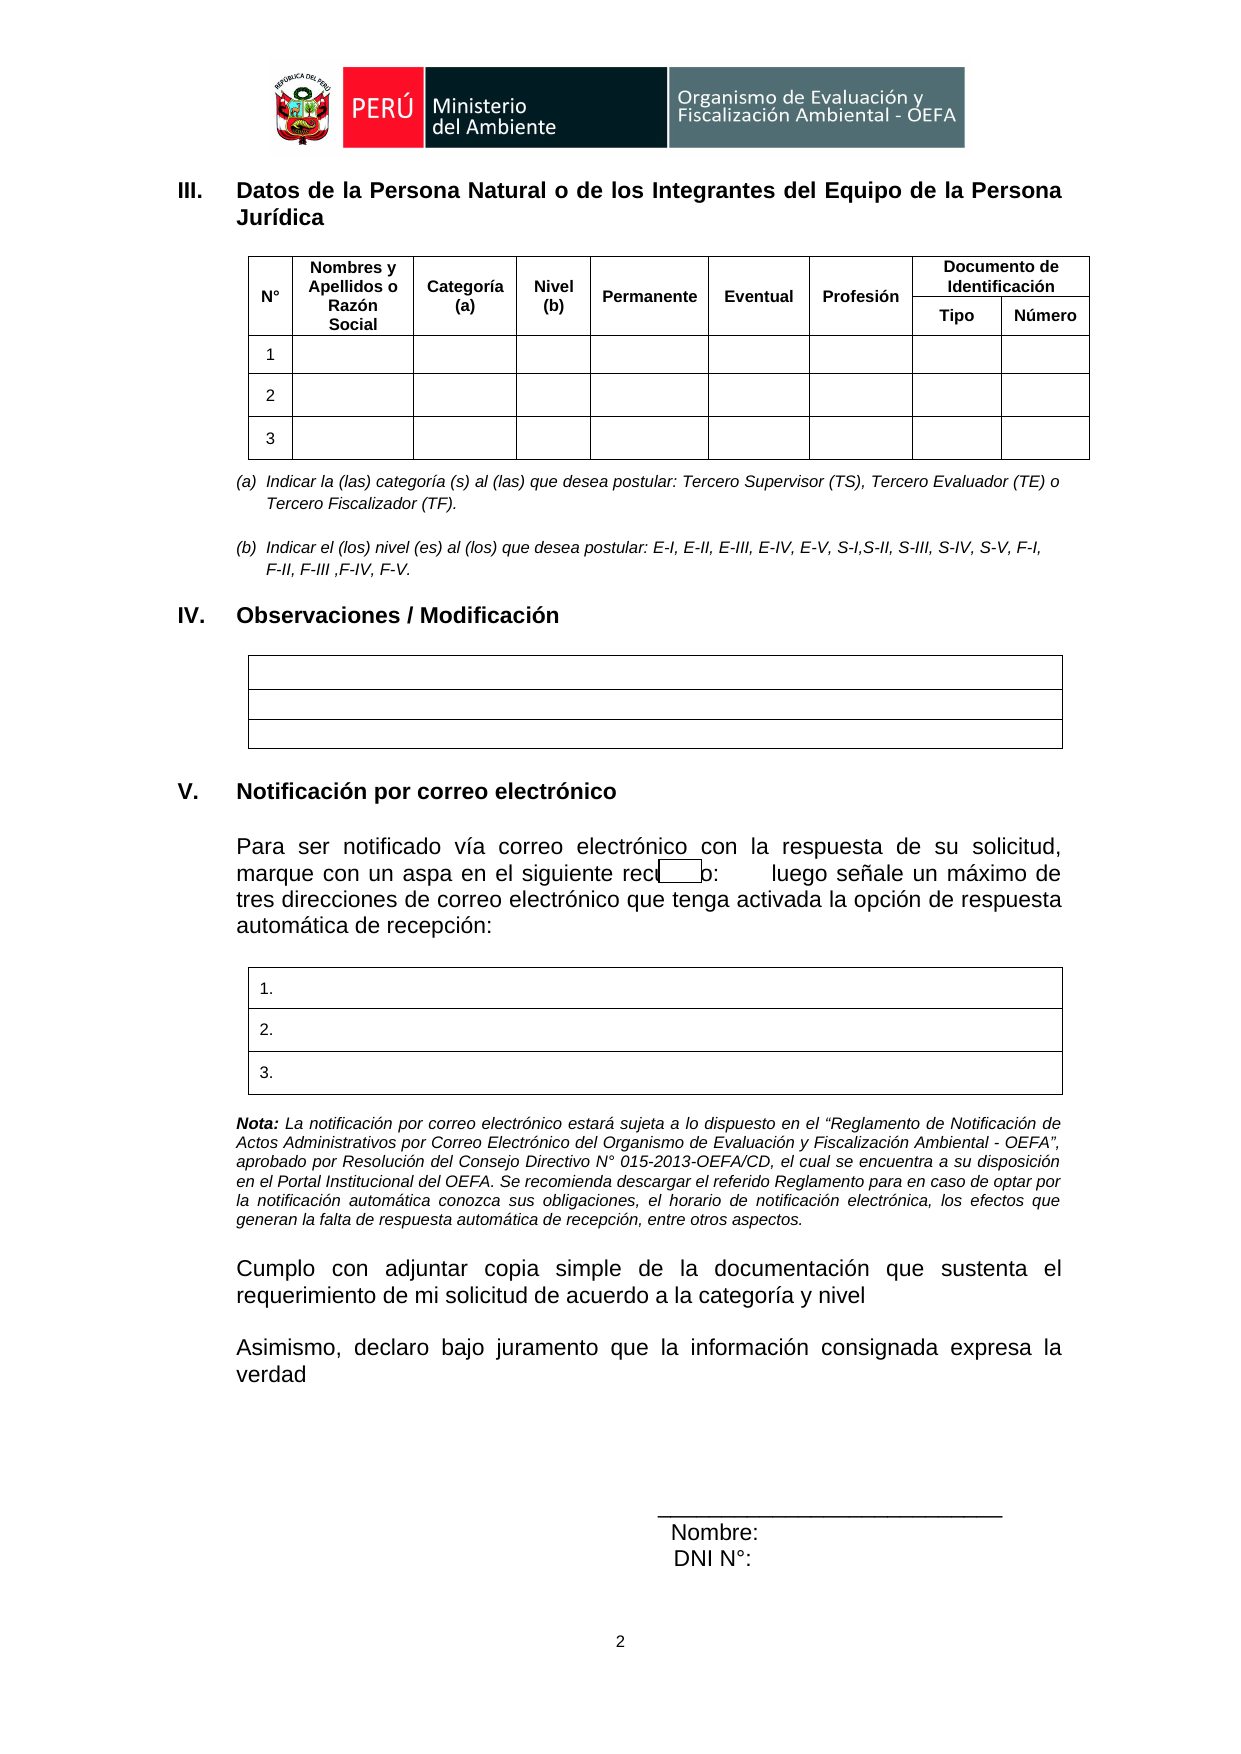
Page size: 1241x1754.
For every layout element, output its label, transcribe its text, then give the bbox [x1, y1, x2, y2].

table_cell [913, 336, 1001, 373]
table_header N° [249, 257, 292, 334]
table_cell 3. [249, 1052, 1062, 1094]
table_header 1. [249, 968, 1062, 1008]
text Nota: La notificación por correo electrónico estará sujeta a lo dispuesto en el “Reglamento de Notificación de Actos Administrativos por Correo Electrónico del Organismo de Evaluación y Fiscalización Ambiental - OEFA”, aprobado por Resolución del Consejo Directivo N° 015-2013-OEFA/CD, el cual se encuentra a su disposición en el Portal Institucional del OEFA. Se recomienda descargar el referido Reglamento para en caso de optar por la notificación automática conozca sus obligaciones, el horario de notificación electrónica, los efectos que generan la falta de respuesta automática de recepción, entre otros aspectos. [236, 1114, 1063, 1229]
text Cumplo con adjuntar copia simple de la documentación que sustenta el requerimiento de mi solicitud de acuerdo a la categoría y nivel [236, 1255, 1063, 1308]
table_header Profesión [810, 257, 912, 334]
table_cell [591, 417, 708, 459]
list Indicar la (las) categoría (s) al (las) que desea postular: Tercero Supervisor (TS), Tercero Evaluador (TE) o Tercero Fiscalizador (TF). [236, 472, 1063, 513]
table_cell [709, 417, 809, 459]
table_cell [1002, 336, 1089, 373]
table_cell [517, 336, 590, 373]
table_cell 2 [249, 374, 292, 416]
table_cell [517, 374, 590, 416]
table_cell [293, 417, 413, 459]
list Indicar el (los) nivel (es) al (los) que desea postular: E-I, E-II, E-III, E-IV, E-V, S-I,S-II, S-III, S-IV, S-V, F-I, F-II, F-III ,F-IV, F-V. [236, 538, 1063, 579]
text DNI N°: [177, 1545, 1063, 1572]
table_cell [414, 417, 516, 459]
table_cell [249, 690, 1062, 718]
text III. Datos de la Persona Natural o de los Integrantes del Equipo de la Persona Jurídica [177, 177, 1063, 230]
table_header Eventual [709, 257, 809, 334]
table_cell [810, 336, 912, 373]
table_cell [414, 336, 516, 373]
table_cell [1002, 417, 1089, 459]
table_cell Número [1002, 297, 1089, 334]
table_cell [913, 374, 1001, 416]
table_header [249, 656, 1062, 689]
text Asimismo, declaro bajo juramento que la información consignada expresa la verdad [236, 1334, 1063, 1387]
table_cell [913, 417, 1001, 459]
table_cell [591, 336, 708, 373]
text V. Notificación por correo electrónico [177, 778, 1063, 804]
table_cell [249, 720, 1062, 748]
table_cell 1 [249, 336, 292, 373]
table_cell 2. [249, 1009, 1062, 1051]
text Para ser notificado vía correo electrónico con la respuesta de su solicitud, marque con un aspa en el siguiente recuadro: luego señale un máximo de tres direcciones de correo electrónico que tenga activada la opción de respuesta automática de recepción: [236, 833, 1063, 938]
text IV. Observaciones / Modificación [177, 602, 1063, 629]
table_cell [591, 374, 708, 416]
table_header Nombres y Apellidos o Razón Social [293, 257, 413, 334]
table_cell [517, 417, 590, 459]
table_header Documento de Identificación [913, 257, 1089, 296]
picture [268, 59, 972, 156]
table_cell [293, 336, 413, 373]
table_cell [709, 336, 809, 373]
table_header Categoría (a) [414, 257, 516, 334]
table_cell [709, 374, 809, 416]
table_header Permanente [591, 257, 708, 334]
table_cell Tipo [913, 297, 1001, 334]
table_cell [414, 374, 516, 416]
text ___________________________ [177, 1492, 1063, 1519]
table_cell 3 [249, 417, 292, 459]
text Nombre: [177, 1519, 1063, 1545]
table_cell [810, 417, 912, 459]
table_header Nivel (b) [517, 257, 590, 334]
table_cell [1002, 374, 1089, 416]
table_cell [810, 374, 912, 416]
table_cell [293, 374, 413, 416]
